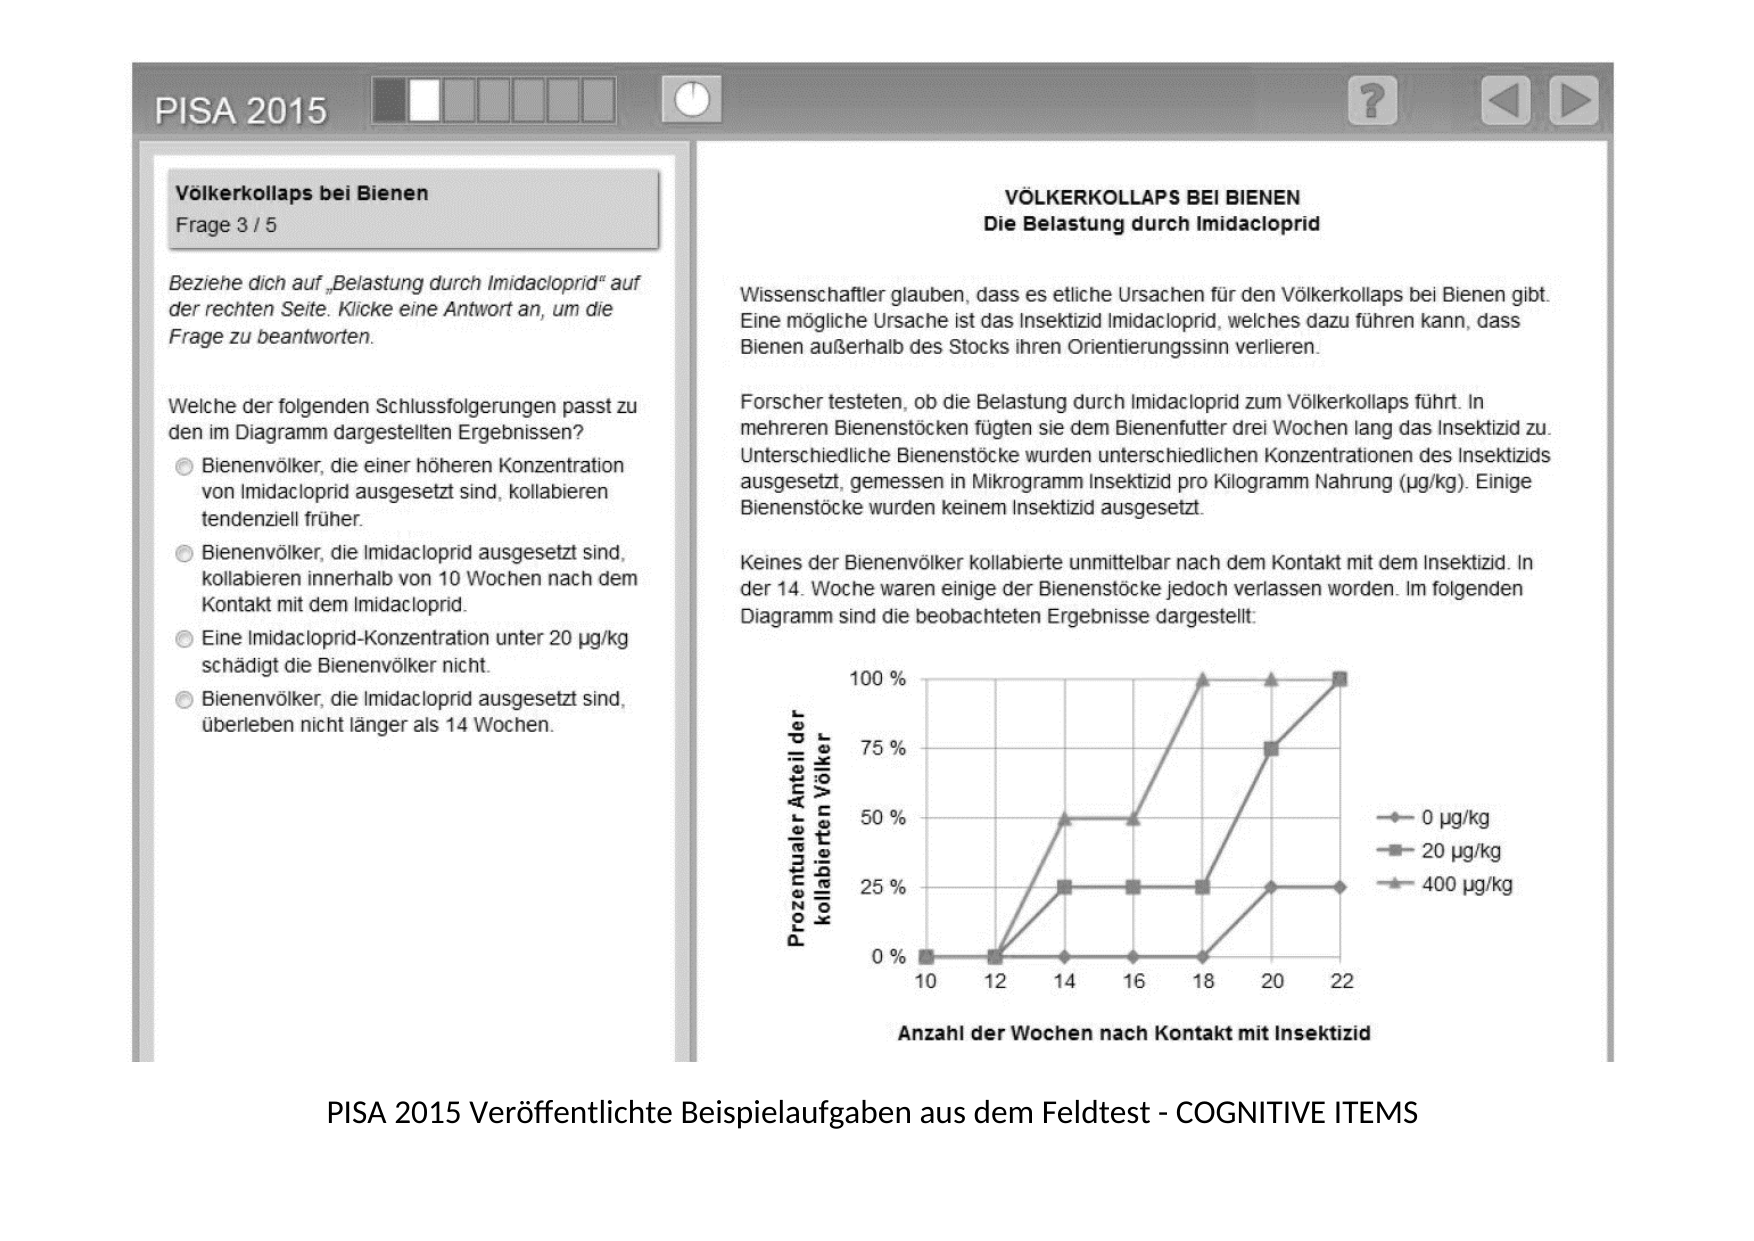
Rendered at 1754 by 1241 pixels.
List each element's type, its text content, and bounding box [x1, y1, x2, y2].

picture [122, 58, 1624, 1062]
table_header PISA 2015 Veröffentlichte Beispielaufgaben aus dem Feldtest - COGNITIVE ITEMS [107, 59, 1639, 1132]
